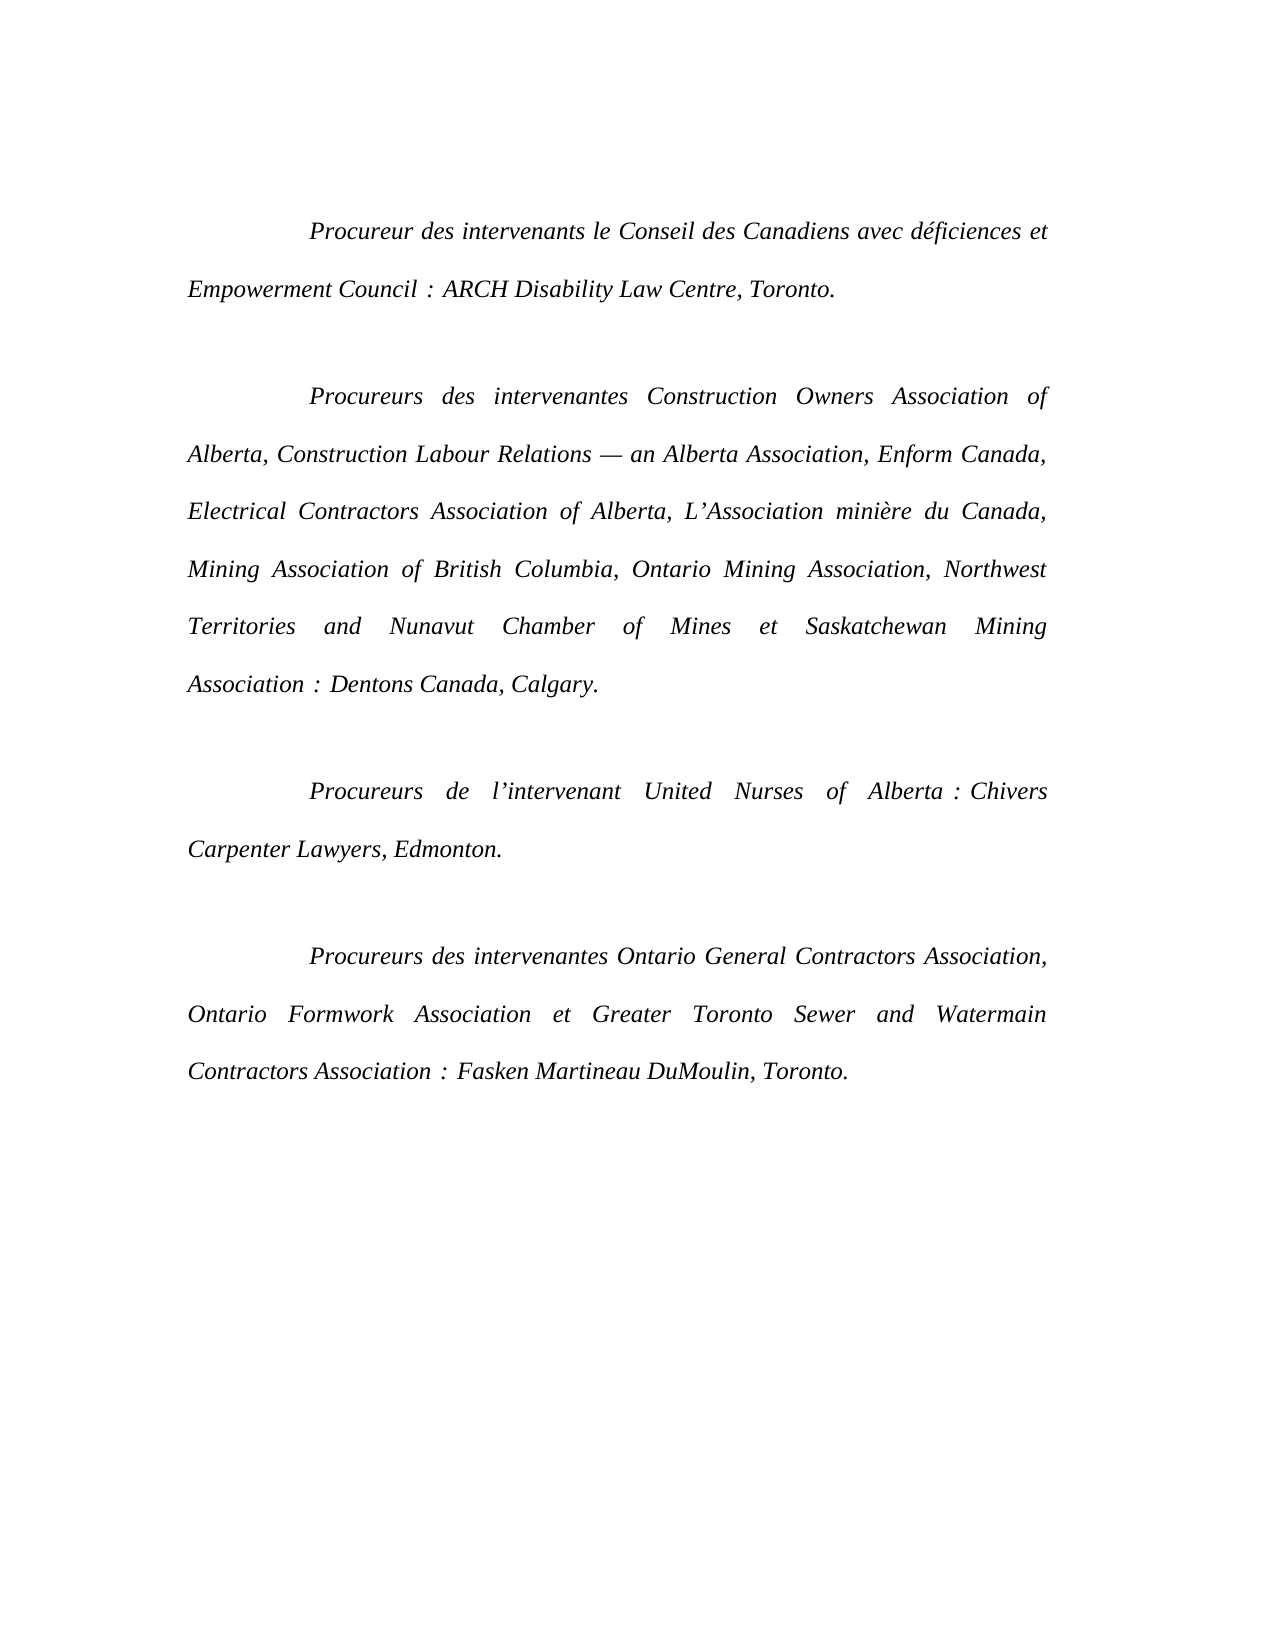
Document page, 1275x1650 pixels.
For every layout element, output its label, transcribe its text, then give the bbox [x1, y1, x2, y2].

text Procureurs de l’intervenant United Nurses of Alberta : Chivers Carpenter Lawyers, Edmonton. [187, 776, 1050, 863]
text Procureur des intervenants le Conseil des Canadiens avec déficiences et Empowerment Council : ARCH Disability Law Centre, Toronto. [187, 216, 1050, 303]
text Procureurs des intervenantes Construction Owners Association of Alberta, Construction Labour Relations — an Alberta Association, Enform Canada, Electrical Contractors Association of Alberta, L’Association minière du Canada, Mining Association of British Columbia, Ontario Mining Association, Northwest Territories and Nunavut Chamber of Mines et Saskatchewan Mining Association : Dentons Canada, Calgary. [187, 381, 1050, 698]
text Procureurs des intervenantes Ontario General Contractors Association, Ontario Formwork Association et Greater Toronto Sewer and Watermain Contractors Association : Fasken Martineau DuMoulin, Toronto. [187, 941, 1050, 1085]
